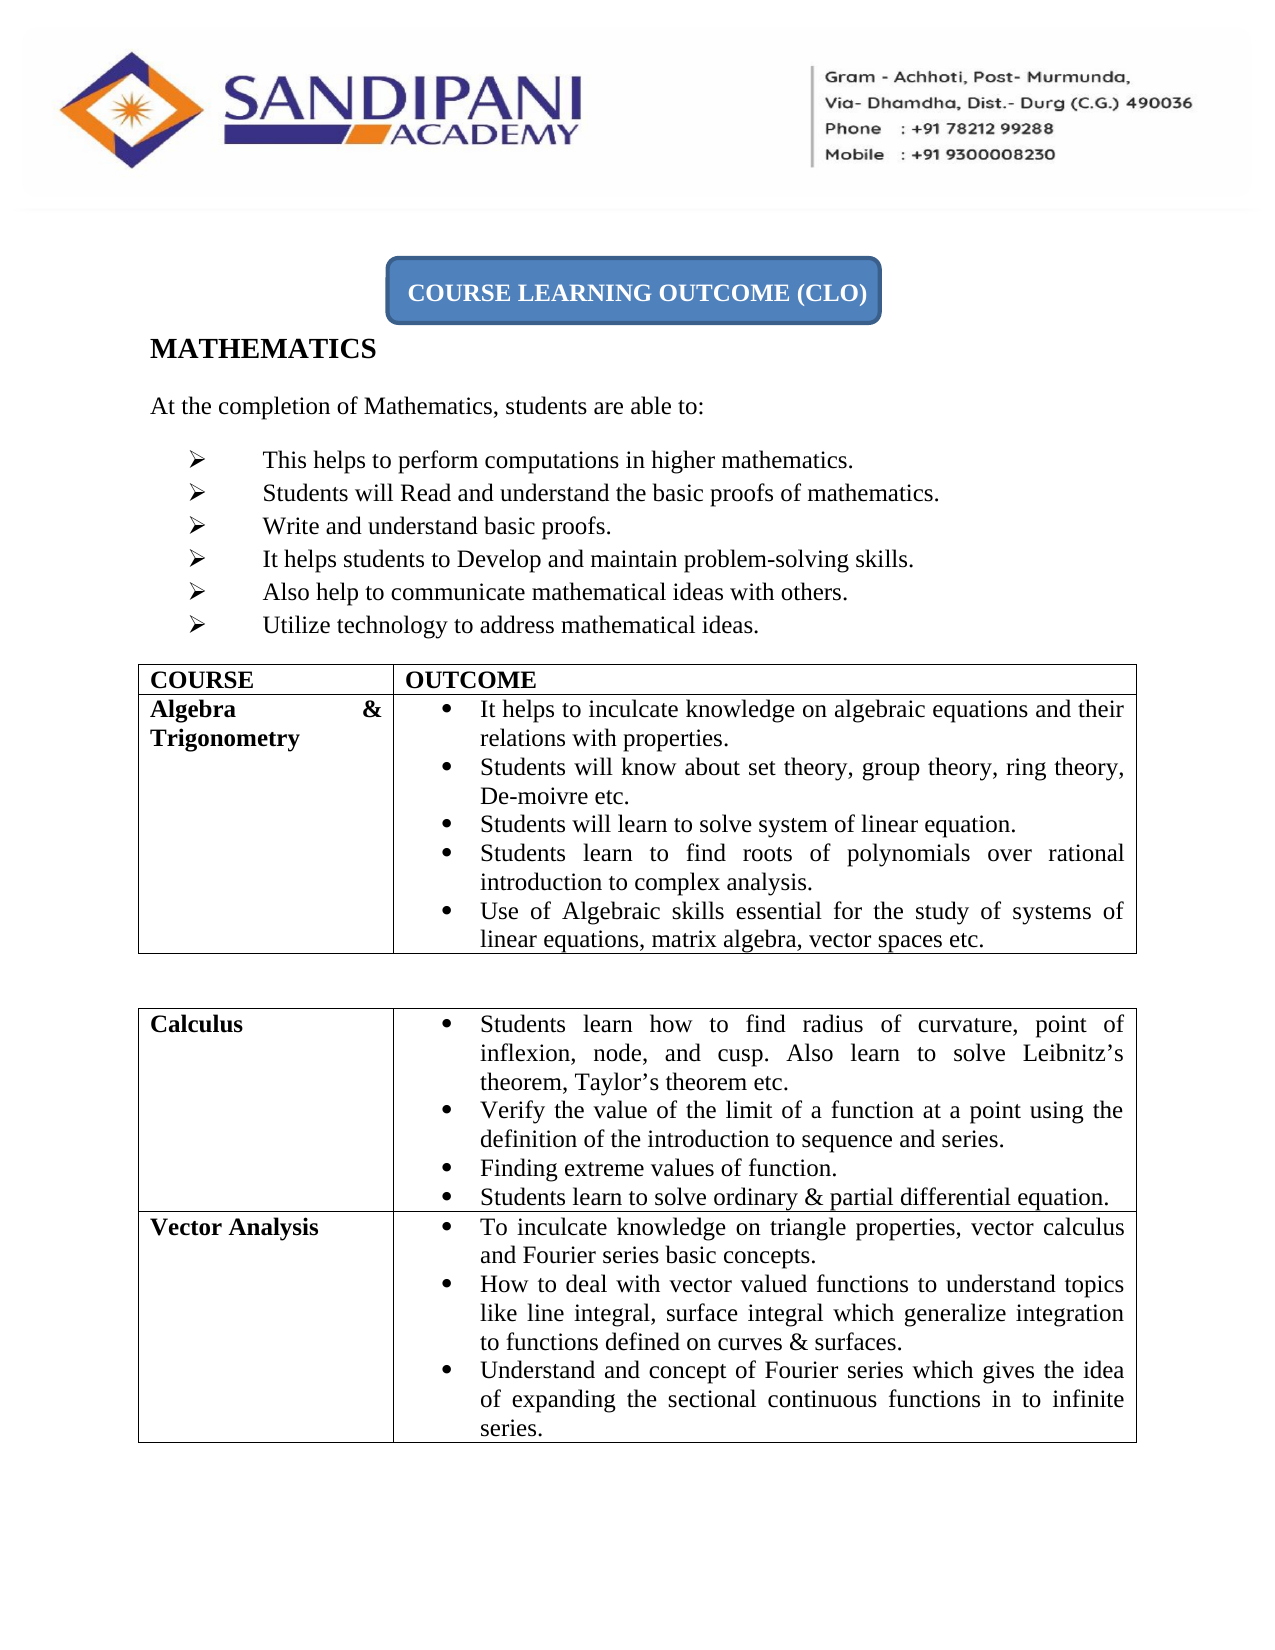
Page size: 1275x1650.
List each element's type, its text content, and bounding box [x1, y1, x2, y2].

list Utilize technology to address mathematical ideas. [187, 610, 1125, 639]
list It helps students to Develop and maintain problem-solving skills. [187, 544, 1125, 573]
list Write and understand basic proofs. [187, 511, 1125, 539]
table_header Calculus [139, 1009, 393, 1211]
text MATHEMATICS [150, 332, 1125, 365]
table_header OUTCOME [394, 665, 1136, 693]
table_cell It helps to inculcate knowledge on algebraic equations and their relations with properties. Students will know about set theory, group theory, ring theory, De-moivre etc. Students will learn to solve system of linear equation. Students learn to find roots of polynomials over rational introduction to complex analysis. Use of Algebraic skills essential for the study of systems of linear equations, matrix algebra, vector spaces etc. [394, 695, 1136, 953]
table_cell To inculcate knowledge on triangle properties, vector calculus and Fourier series basic concepts. How to deal with vector valued functions to understand topics like line integral, surface integral which generalize integration to functions defined on curves & surfaces. Understand and concept of Fourier series which gives the idea of expanding the sectional continuous functions in to infinite series. [394, 1212, 1136, 1442]
table_header COURSE [139, 665, 393, 693]
text At the completion of Mathematics, students are able to: [150, 391, 1125, 420]
picture [33, 38, 1241, 186]
list Students will Read and understand the basic proofs of mathematics. [187, 478, 1125, 507]
table_cell Algebra & Trigonometry [139, 695, 393, 953]
list This helps to perform computations in higher mathematics. [187, 445, 1125, 473]
table_cell Vector Analysis [139, 1212, 393, 1442]
list Also help to communicate mathematical ideas with others. [187, 577, 1125, 606]
text COURSE LEARNING OUTCOME (CLO) [150, 278, 1125, 306]
table_header Students learn how to find radius of curvature, point of inflexion, node, and cusp. Also learn to solve Leibnitz’s theorem, Taylor’s theorem etc. Verify the value of the limit of a function at a point using the definition of the introduction to sequence and series. Finding extreme values of function. Students learn to solve ordinary & partial differential equation. [394, 1009, 1136, 1211]
